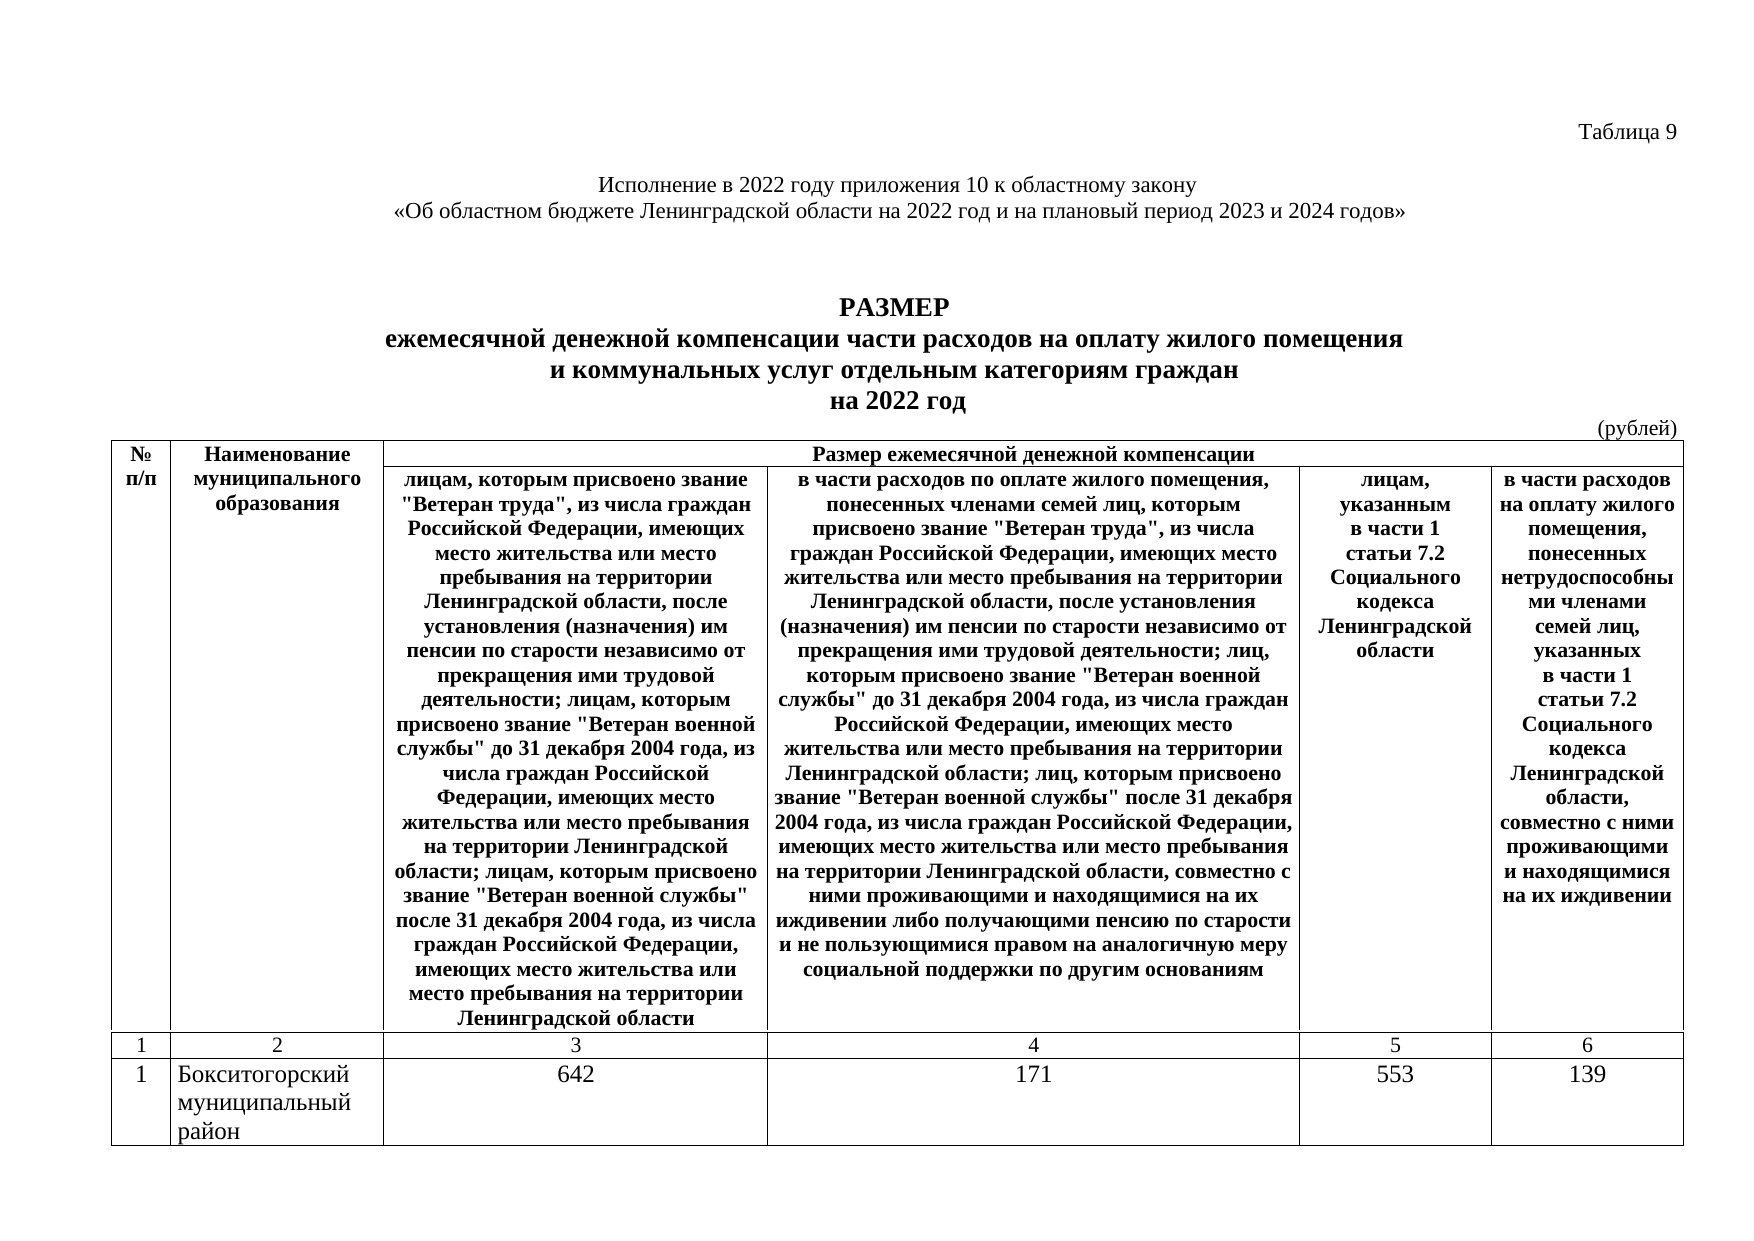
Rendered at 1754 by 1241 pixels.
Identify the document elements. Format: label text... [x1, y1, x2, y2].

table_header Размер ежемесячной денежной компенсации [384, 441, 1683, 466]
table_cell 171 [768, 1059, 1299, 1145]
text Исполнение в 2022 году приложения 10 к областному закону [118, 171, 1677, 197]
table_cell лицам, указанным в части 1 статьи 7.2 Социального кодекса Ленинградской области [1300, 467, 1491, 1030]
table_cell 1 [112, 1059, 170, 1145]
table_cell 139 [1492, 1059, 1683, 1145]
text (рублей) [118, 415, 1677, 440]
table_header 4 [768, 1033, 1299, 1058]
table_cell в части расходов по оплате жилого помещения, понесенных членами семей лиц, которым присвоено звание "Ветеран труда", из числа граждан Российской Федерации, имеющих место жительства или место пребывания на территории Ленинградской области, после установления (назначения) им пенсии по старости независимо от прекращения ими трудовой деятельности; лиц, которым присвоено звание "Ветеран военной службы" до 31 декабря 2004 года, из числа граждан Российской Федерации, имеющих место жительства или место пребывания на территории Ленинградской области; лиц, которым присвоено звание "Ветеран военной службы" после 31 декабря 2004 года, из числа граждан Российской Федерации, имеющих место жительства или место пребывания на территории Ленинградской области, совместно с ними проживающими и находящимися на их иждивении либо получающими пенсию по старости и не пользующимися правом на аналогичную меру социальной поддержки по другим основаниям [768, 467, 1299, 1030]
table_cell Бокситогорский муниципальный район [171, 1059, 383, 1145]
table_cell 553 [1300, 1059, 1491, 1145]
table_header Наименование муниципального образования [171, 441, 383, 1030]
table_header 6 [1492, 1033, 1683, 1058]
table_header 5 [1300, 1033, 1491, 1058]
table_header 2 [171, 1033, 383, 1058]
table_cell лицам, которым присвоено звание "Ветеран труда", из числа граждан Российской Федерации, имеющих место жительства или место пребывания на территории Ленинградской области, после установления (назначения) им пенсии по старости независимо от прекращения ими трудовой деятельности; лицам, которым присвоено звание "Ветеран военной службы" до 31 декабря 2004 года, из числа граждан Российской Федерации, имеющих место жительства или место пребывания на территории Ленинградской области; лицам, которым присвоено звание "Ветеран военной службы" после 31 декабря 2004 года, из числа граждан Российской Федерации, имеющих место жительства или место пребывания на территории Ленинградской области [384, 467, 767, 1030]
text Таблица 9 [118, 118, 1677, 144]
table_cell в части расходов на оплату жилого помещения, понесенных нетрудоспособными членами семей лиц, указанных в части 1 статьи 7.2 Социального кодекса Ленинградской области, совместно с ними проживающими и находящимися на их иждивении [1492, 467, 1683, 1030]
table_header № п/п [112, 441, 170, 1030]
table_header 3 [384, 1033, 767, 1058]
table_cell 642 [384, 1059, 767, 1145]
text «Об областном бюджете Ленинградской области на 2022 год и на плановый период 2023 и 2024 годов» [118, 197, 1677, 223]
table_header 1 [112, 1033, 170, 1058]
text РАЗМЕР ежемесячной денежной компенсации части расходов на оплату жилого помещения и коммунальных услуг отдельным категориям граждан на 2022 год [118, 291, 1677, 415]
